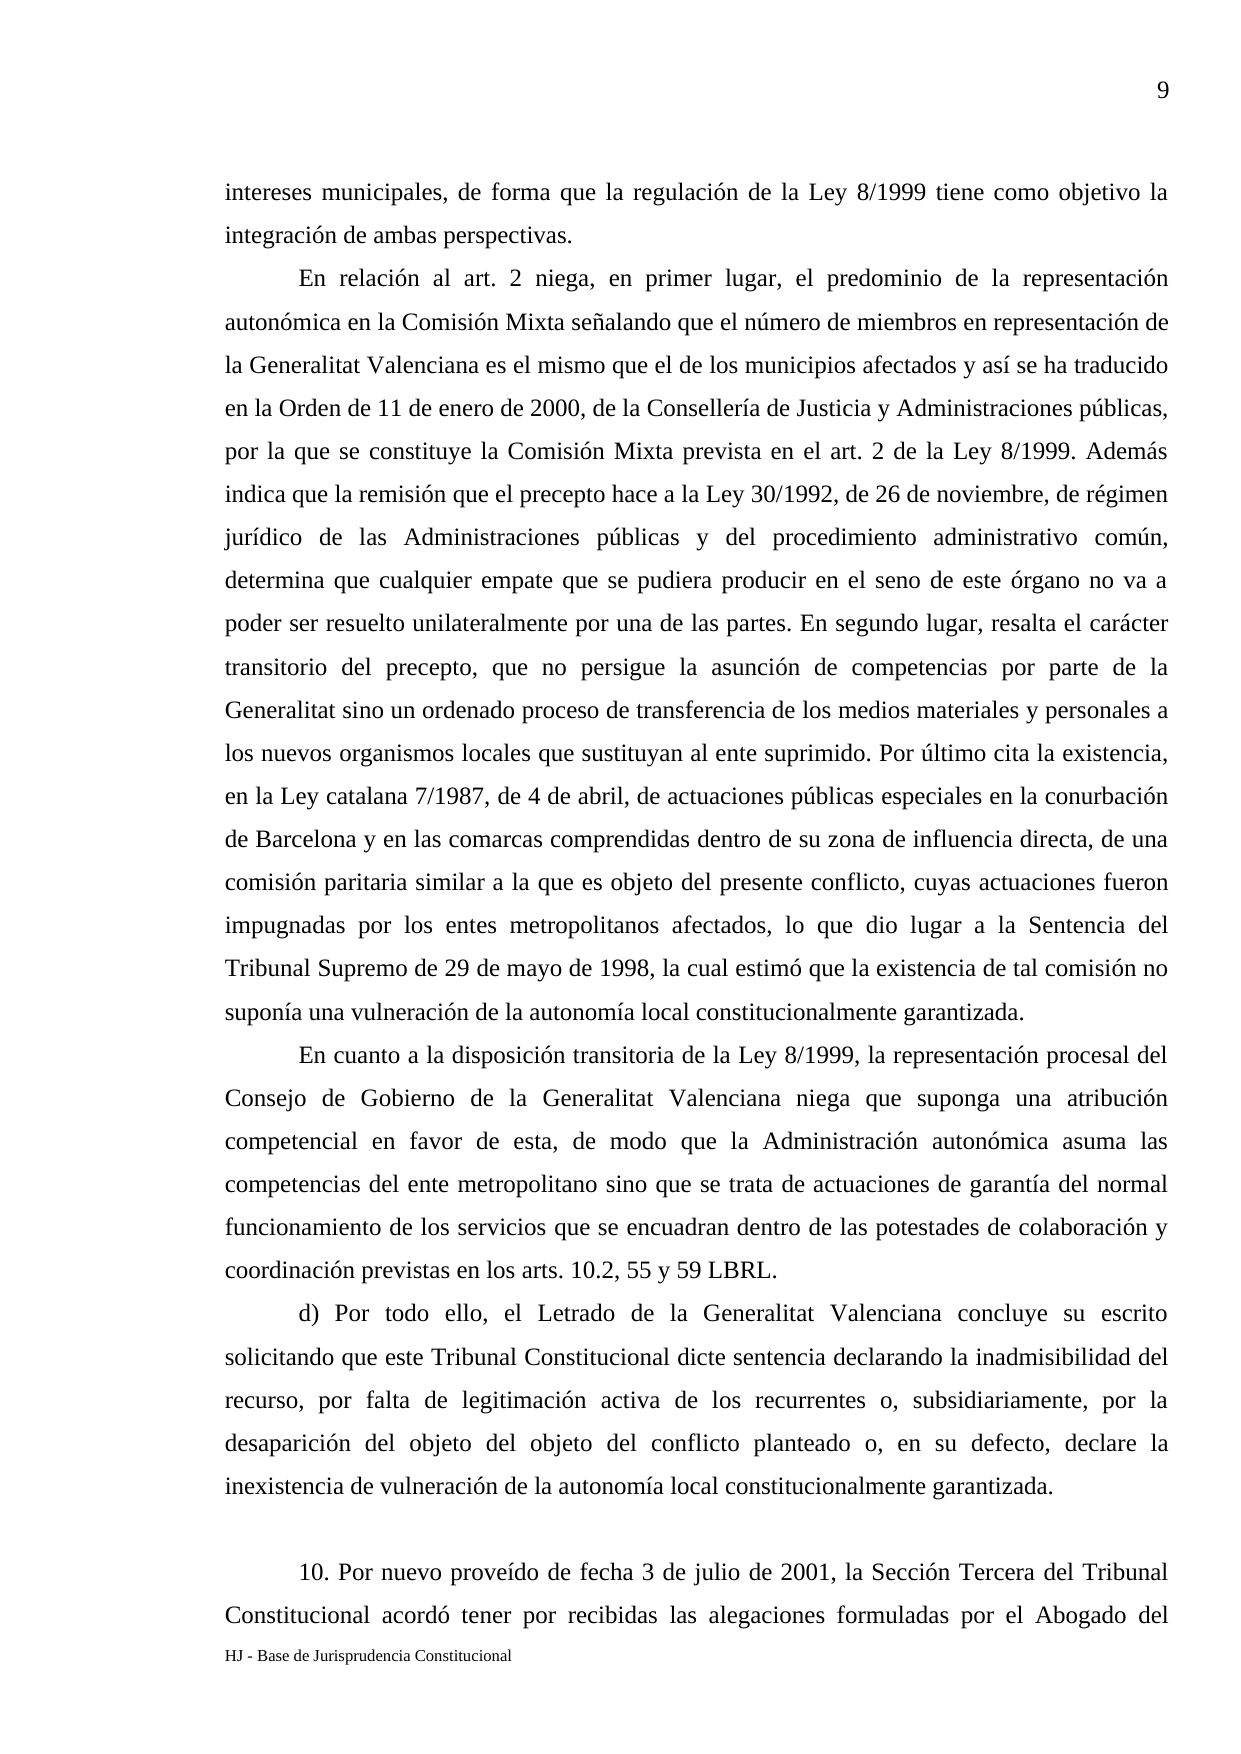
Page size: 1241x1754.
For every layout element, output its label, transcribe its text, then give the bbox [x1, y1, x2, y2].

text d) Por todo ello, el Letrado de la Generalitat Valenciana concluye su escrito solicitando que este Tribunal Constitucional dicte sentencia declarando la inadmisibilidad del recurso, por falta de legitimación activa de los recurrentes o, subsidiariamente, por la desaparición del objeto del objeto del conflicto planteado o, en su defecto, declare la inexistencia de vulneración de la autonomía local constitucionalmente garantizada. [224, 1298, 1169, 1500]
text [224, 177, 1169, 249]
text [224, 1557, 1169, 1629]
text En relación al art. 2 niega, en primer lugar, el predominio de la representación autonómica en la Comisión Mixta señalando que el número de miembros en representación de la Generalitat Valenciana es el mismo que el de los municipios afectados y así se ha traducido en la Orden de 11 de enero de 2000, de la Consellería de Justicia y Administraciones públicas, por la que se constituye la Comisión Mixta prevista en el art. 2 de la Ley 8/1999. Además indica que la remisión que el precepto hace a la Ley 30/1992, de 26 de noviembre, de régimen jurídico de las Administraciones públicas y del procedimiento administrativo común, determina que cualquier empate que se pudiera producir en el seno de este órgano no va a poder ser resuelto unilateralmente por una de las partes. En segundo lugar, resalta el carácter transitorio del precepto, que no persigue la asunción de competencias por parte de la Generalitat sino un ordenado proceso de transferencia de los medios materiales y personales a los nuevos organismos locales que sustituyan al ente suprimido. Por último cita la existencia, en la Ley catalana 7/1987, de 4 de abril, de actuaciones públicas especiales en la conurbación de Barcelona y en las comarcas comprendidas dentro de su zona de influencia directa, de una comisión paritaria similar a la que es objeto del presente conflicto, cuyas actuaciones fueron impugnadas por los entes metropolitanos afectados, lo que dio lugar a la Sentencia del Tribunal Supremo de 29 de mayo de 1998, la cual estimó que la existencia de tal comisión no suponía una vulneración de la autonomía local constitucionalmente garantizada. [224, 263, 1169, 1025]
text En cuanto a la disposición transitoria de la Ley 8/1999, la representación procesal del Consejo de Gobierno de la Generalitat Valenciana niega que suponga una atribución competencial en favor de esta, de modo que la Administración autonómica asuma las competencias del ente metropolitano sino que se trata de actuaciones de garantía del normal funcionamiento de los servicios que se encuadran dentro de las potestades de colaboración y coordinación previstas en los arts. 10.2, 55 y 59 LBRL. [224, 1040, 1169, 1284]
